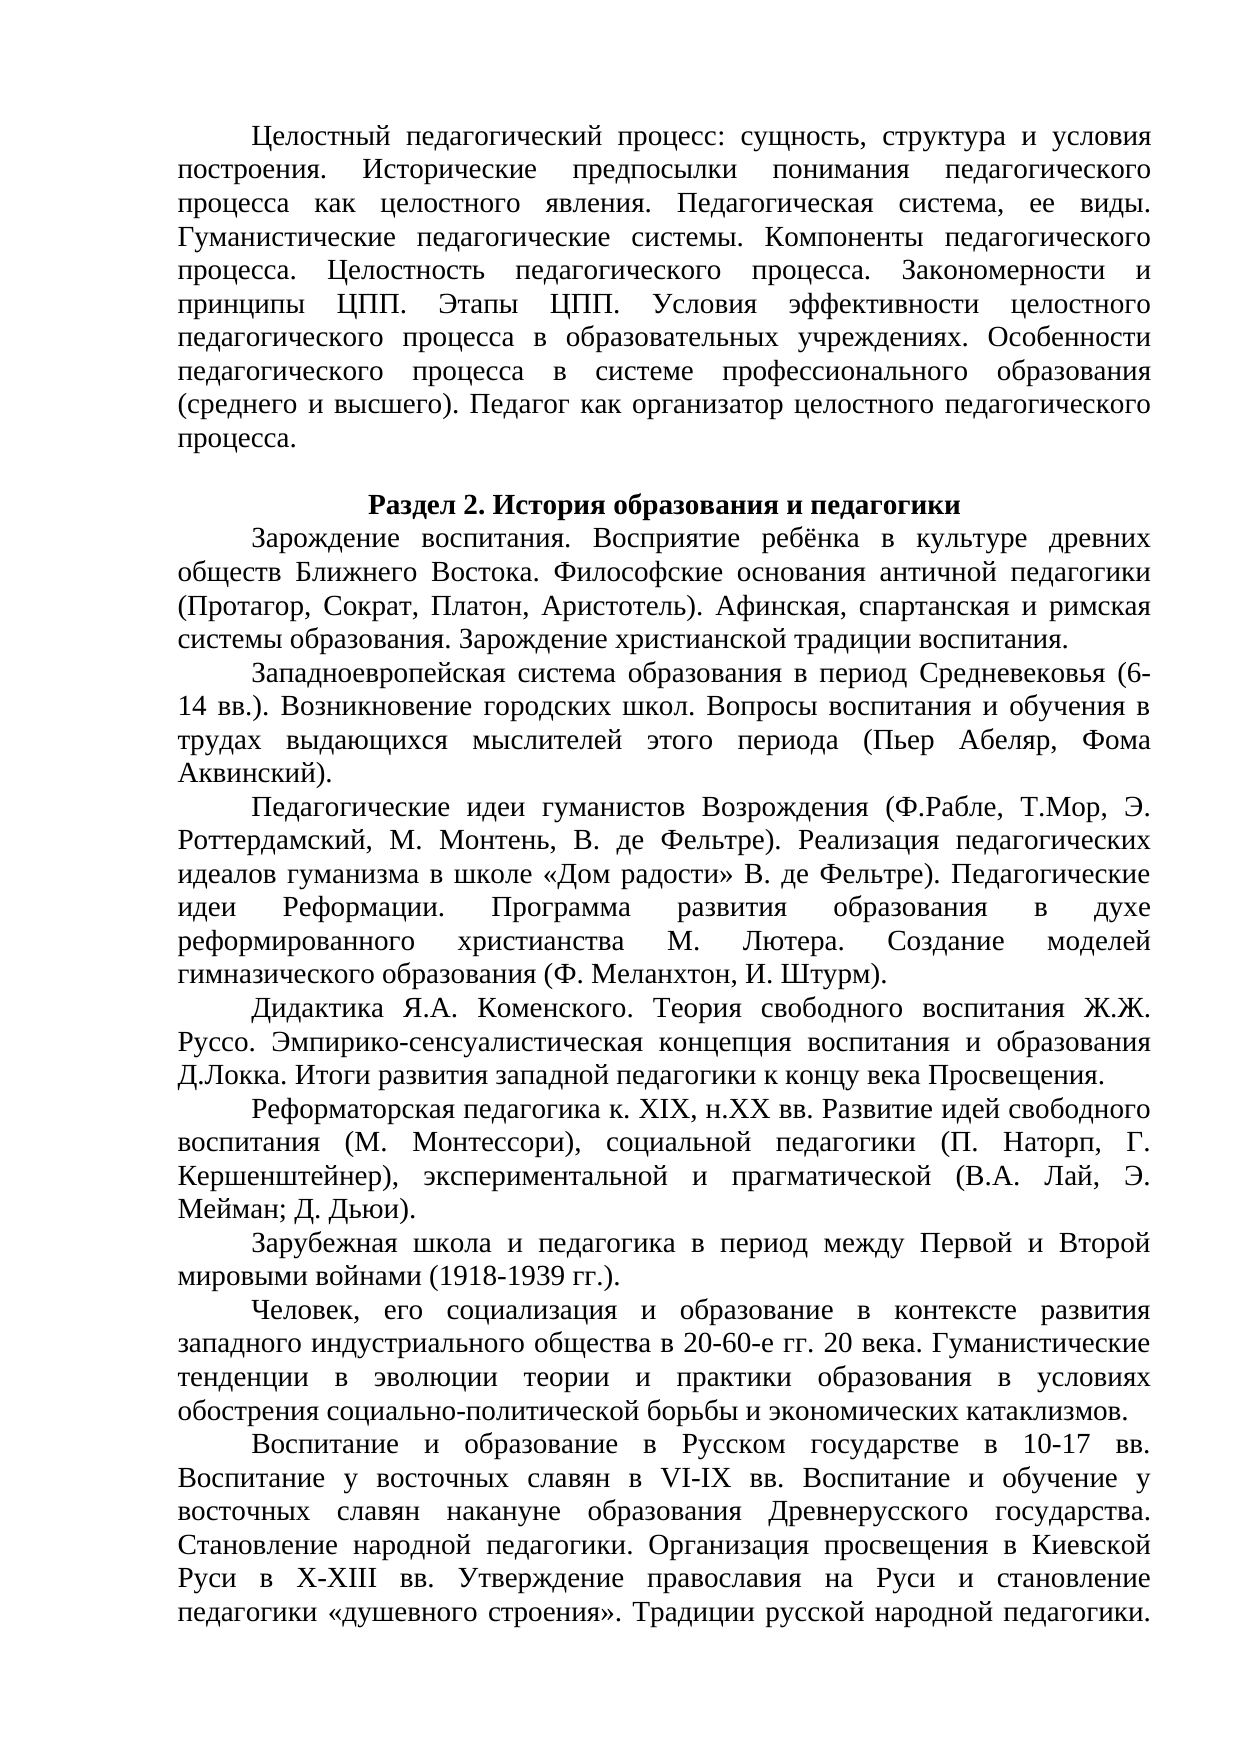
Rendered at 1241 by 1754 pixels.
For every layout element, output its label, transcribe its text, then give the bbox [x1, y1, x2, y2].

text Западноевропейская система образования в период Средневековья (6-14 вв.). Возникновение городских школ. Вопросы воспитания и обучения в трудах выдающихся мыслителей этого периода (Пьер Абеляр, Фома Аквинский). [177, 655, 1152, 789]
text Человек, его социализация и образование в контексте развития западного индустриального общества в 20-60-е гг. 20 века. Гуманистические тенденции в эволюции теории и практики образования в условиях обострения социально-политической борьбы и экономических катаклизмов. [177, 1292, 1152, 1426]
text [177, 1426, 1152, 1627]
text Зарубежная школа и педагогика в период между Первой и Второй мировыми войнами (1918-1939 гг.). [177, 1225, 1152, 1292]
text Педагогические идеи гуманистов Возрождения (Ф.Рабле, Т.Мор, Э. Роттердамский, М. Монтень, В. де Фельтре). Реализация педагогических идеалов гуманизма в школе «Дом радости» В. де Фельтре). Педагогические идеи Реформации. Программа развития образования в духе реформированного христианства М. Лютера. Создание моделей гимназического образования (Ф. Меланхтон, И. Штурм). [177, 789, 1152, 990]
text Дидактика Я.А. Коменского. Теория свободного воспитания Ж.Ж. Руссо. Эмпирико-сенсуалистическая концепция воспитания и образования Д.Локка. Итоги развития западной педагогики к концу века Просвещения. [177, 990, 1152, 1091]
text Зарождение воспитания. Восприятие ребёнка в культуре древних обществ Ближнего Востока. Философские основания античной педагогики (Протагор, Сократ, Платон, Аристотель). Афинская, спартанская и римская системы образования. Зарождение христианской традиции воспитания. [177, 521, 1152, 655]
text Реформаторская педагогика к. XIX, н.XX вв. Развитие идей свободного воспитания (М. Монтессори), социальной педагогики (П. Наторп, Г. Кершенштейнер), экспериментальной и прагматической (В.А. Лай, Э. Мейман; Д. Дьюи). [177, 1091, 1152, 1225]
text Раздел 2. История образования и педагогики [177, 487, 1152, 521]
text Целостный педагогический процесс: сущность, структура и условия построения. Исторические предпосылки понимания педагогического процесса как целостного явления. Педагогическая система, ее виды. Гуманистические педагогические системы. Компоненты педагогического процесса. Целостность педагогического процесса. Закономерности и принципы ЦПП. Этапы ЦПП. Условия эффективности целостного педагогического процесса в образовательных учреждениях. Особенности педагогического процесса в системе профессионального образования (среднего и высшего). Педагог как организатор целостного педагогического процесса. [177, 118, 1152, 453]
